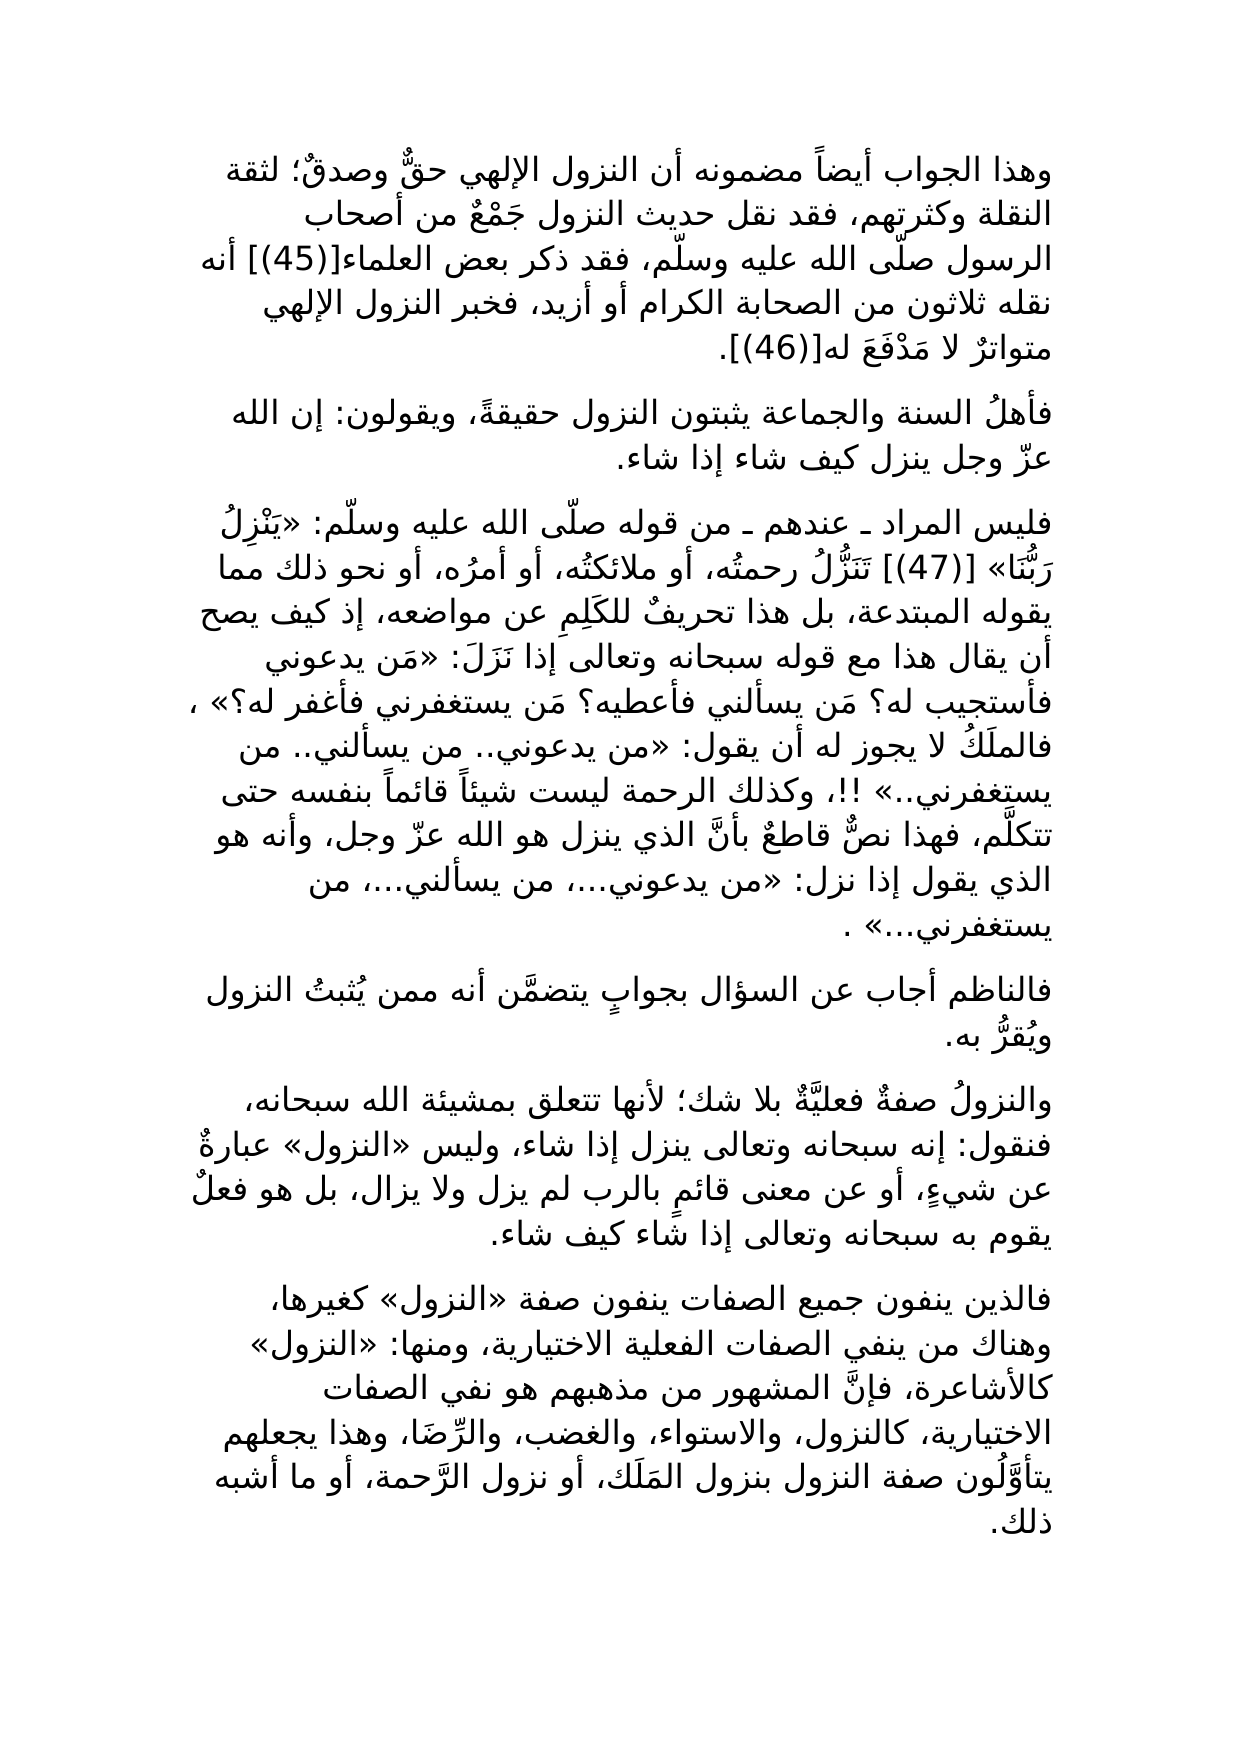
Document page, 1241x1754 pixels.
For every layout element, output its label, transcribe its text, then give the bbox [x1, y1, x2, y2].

text فالذين ينفون جميع الصفات ينفون صفة «النزول» كغيرها، وهناك من ينفي الصفات الفعلية الاختيارية، ومنها: «النزول» كالأشاعرة، فإنَّ المشهور من مذهبهم هو نفي الصفات الاختيارية، كالنزول، والاستواء، والغضب، والرِّضَا، وهذا يجعلهم يتأوَّلُون صفة النزول بنزول المَلَك، أو نزول الرَّحمة، أو ما أشبه ذلك. [187, 1279, 1053, 1541]
text فالناظم أجاب عن السؤال بجوابٍ يتضمَّن أنه ممن يُثبتُ النزول ويُقرُّ به. [187, 970, 1053, 1054]
text فليس المراد ـ عندهم ـ من قوله صلّى الله عليه وسلّم: «يَنْزِلُ رَبُّنَا» [(47)] تَنَزُّلُ رحمتُه، أو ملائكتُه، أو أمرُه، أو نحو ذلك مما يقوله المبتدعة، بل هذا تحريفٌ للكَلِمِ عن مواضعه، إذ كيف يصح أن يقال هذا مع قوله سبحانه وتعالى إذا نَزَلَ: «مَن يدعوني فأستجيب له؟ مَن يسألني فأعطيه؟ مَن يستغفرني فأغفر له؟» ، فالملَكُ لا يجوز له أن يقول: «من يدعوني.. من يسألني.. من يستغفرني..» !!، وكذلك الرحمة ليست شيئاً قائماً بنفسه حتى تتكلَّم، فهذا نصٌّ قاطعٌ بأنَّ الذي ينزل هو الله عزّ وجل، وأنه هو الذي يقول إذا نزل: «من يدعوني...، من يسألني...، من يستغفرني...» . [187, 504, 1053, 944]
text وهذا الجواب أيضاً مضمونه أن النزول الإلهي حقٌّ وصدقٌ؛ لثقة النقلة وكثرتهم، فقد نقل حديث النزول جَمْعٌ من أصحاب الرسول صلّى الله عليه وسلّم، فقد ذكر بعض العلماء[(45)] أنه نقله ثلاثون من الصحابة الكرام أو أزيد، فخبر النزول الإلهي متواترٌ لا مَدْفَعَ له[(46)]. [187, 150, 1053, 367]
text والنزولُ صفةٌ فعليَّةٌ بلا شك؛ لأنها تتعلق بمشيئة الله سبحانه، فنقول: إنه سبحانه وتعالى ينزل إذا شاء، وليس «النزول» عبارةٌ عن شيءٍ، أو عن معنى قائمٍ بالرب لم يزل ولا يزال، بل هو فعلٌ يقوم به سبحانه وتعالى إذا شاء كيف شاء. [187, 1080, 1053, 1253]
text فأهلُ السنة والجماعة يثبتون النزول حقيقةً، ويقولون: إن الله عزّ وجل ينزل كيف شاء إذا شاء. [187, 394, 1053, 477]
